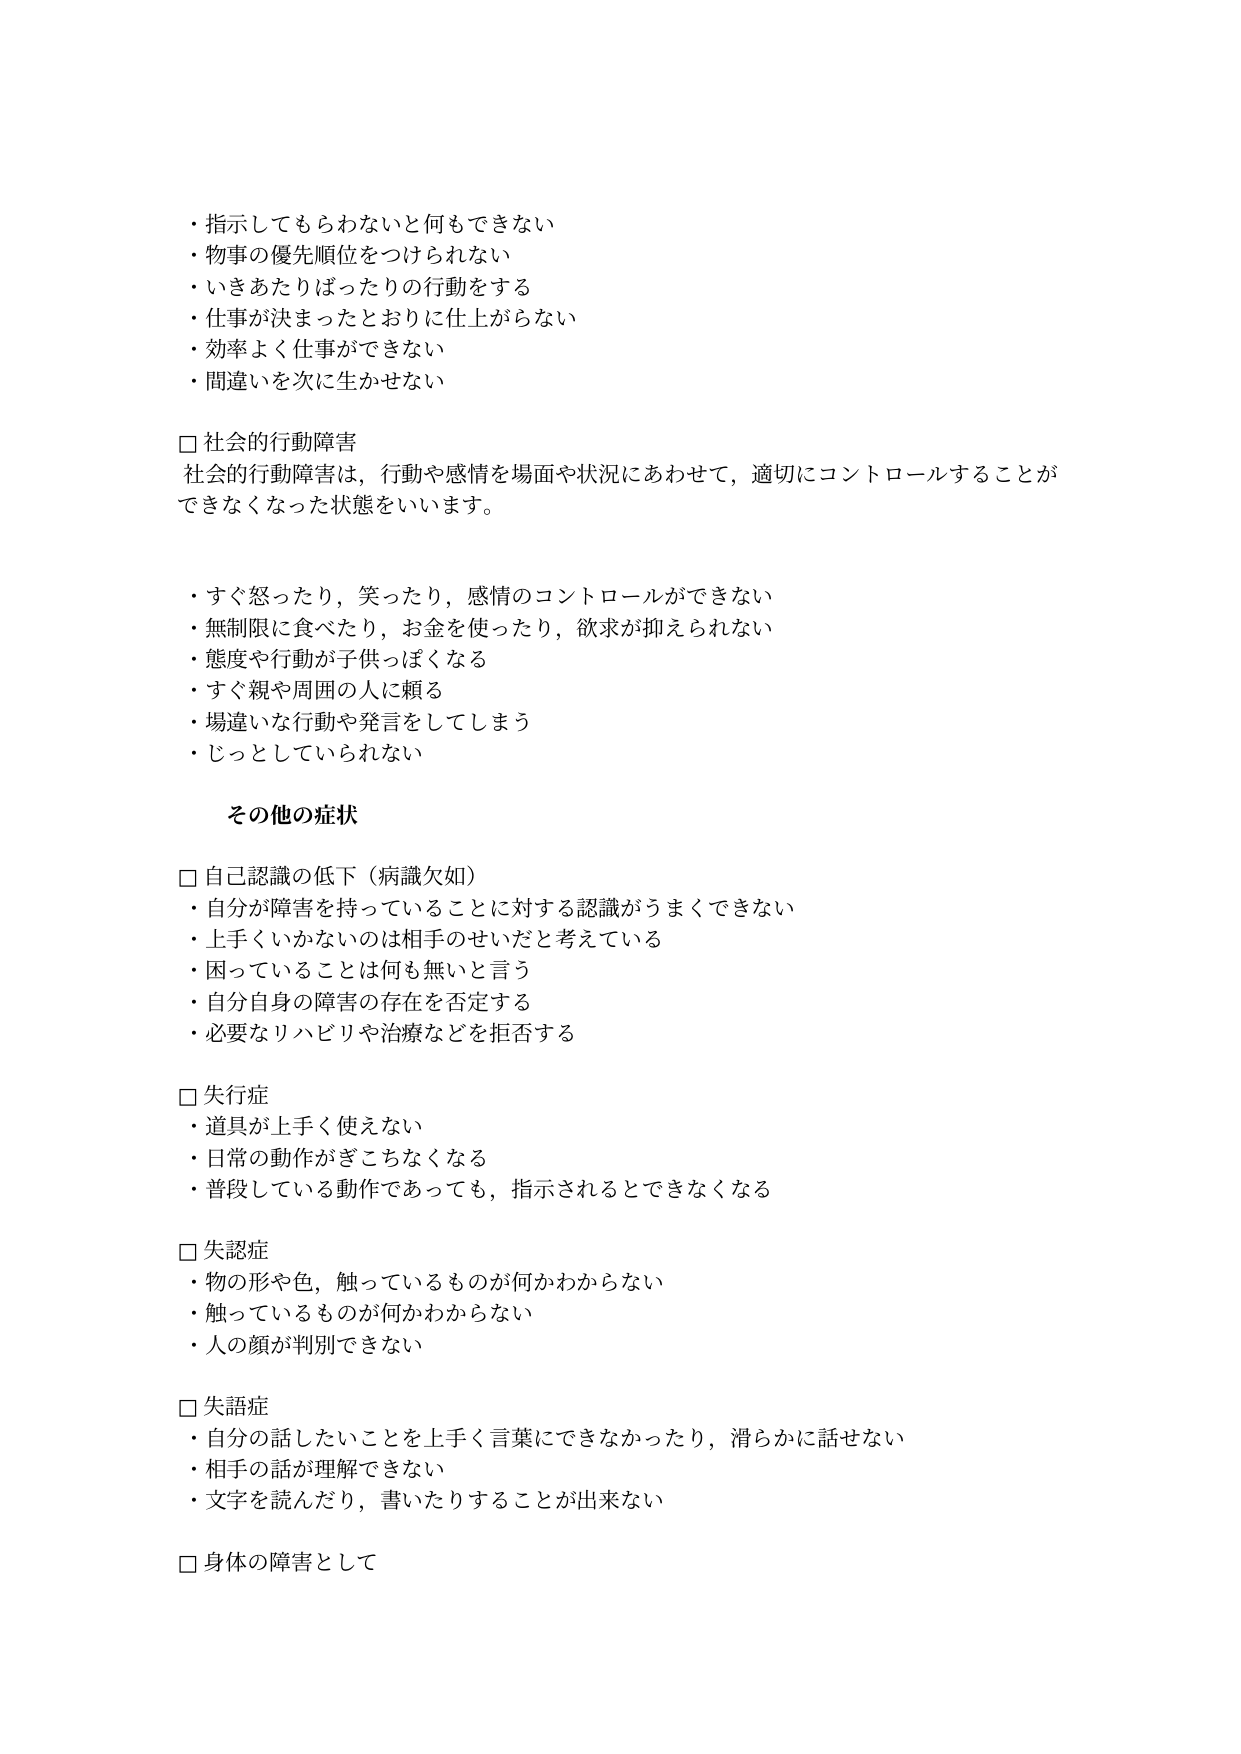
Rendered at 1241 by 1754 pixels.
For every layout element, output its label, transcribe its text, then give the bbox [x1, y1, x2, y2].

text ・効率よく仕事ができない [177, 333, 1063, 364]
text □ 失認症 [177, 1233, 1063, 1265]
text その他の症状 [177, 798, 1063, 829]
text ・相手の話が理解できない [177, 1452, 1063, 1484]
text ・すぐ怒ったり，笑ったり，感情のコントロールができない [177, 579, 1063, 611]
text □ 自己認識の低下（病識欠如） [177, 859, 1063, 891]
text ・仕事が決まったとおりに仕上がらない [177, 301, 1063, 333]
text ・いきあたりばったりの行動をする [177, 270, 1063, 301]
text ・指示してもらわないと何もできない [177, 207, 1063, 238]
text ・道具が上手く使えない [177, 1109, 1063, 1141]
text ・無制限に食べたり，お金を使ったり，欲求が抑えられない [177, 611, 1063, 642]
text □ 失行症 [177, 1078, 1063, 1109]
text □ 身体の障害として [177, 1545, 1063, 1577]
text ・触っているものが何かわからない [177, 1297, 1063, 1328]
text ・上手くいかないのは相手のせいだと考えている [177, 922, 1063, 954]
text ・場違いな行動や発言をしてしまう [177, 705, 1063, 737]
text ・物の形や色，触っているものが何かわからない [177, 1265, 1063, 1297]
text 社会的行動障害は，行動や感情を場面や状況にあわせて，適切にコントロールすることができなくなった状態をいいます。 [177, 457, 1063, 520]
text ・間違いを次に生かせない [177, 364, 1063, 396]
text ・文字を読んだり，書いたりすることが出来ない [177, 1484, 1063, 1515]
text ・普段している動作であっても，指示されるとできなくなる [177, 1172, 1063, 1204]
text ・態度や行動が子供っぽくなる [177, 642, 1063, 674]
text ・自分の話したいことを上手く言葉にできなかったり，滑らかに話せない [177, 1421, 1063, 1452]
text ・日常の動作がぎこちなくなる [177, 1141, 1063, 1172]
text ・自分が障害を持っていることに対する認識がうまくできない [177, 891, 1063, 922]
text ・自分自身の障害の存在を否定する [177, 985, 1063, 1017]
text ・人の顔が判別できない [177, 1328, 1063, 1359]
text □ 失語症 [177, 1389, 1063, 1421]
text □ 社会的行動障害 [177, 425, 1063, 457]
text ・必要なリハビリや治療などを拒否する [177, 1017, 1063, 1048]
text ・じっとしていられない [177, 737, 1063, 768]
text ・困っていることは何も無いと言う [177, 954, 1063, 985]
text ・すぐ親や周囲の人に頼る [177, 674, 1063, 705]
text ・物事の優先順位をつけられない [177, 238, 1063, 270]
